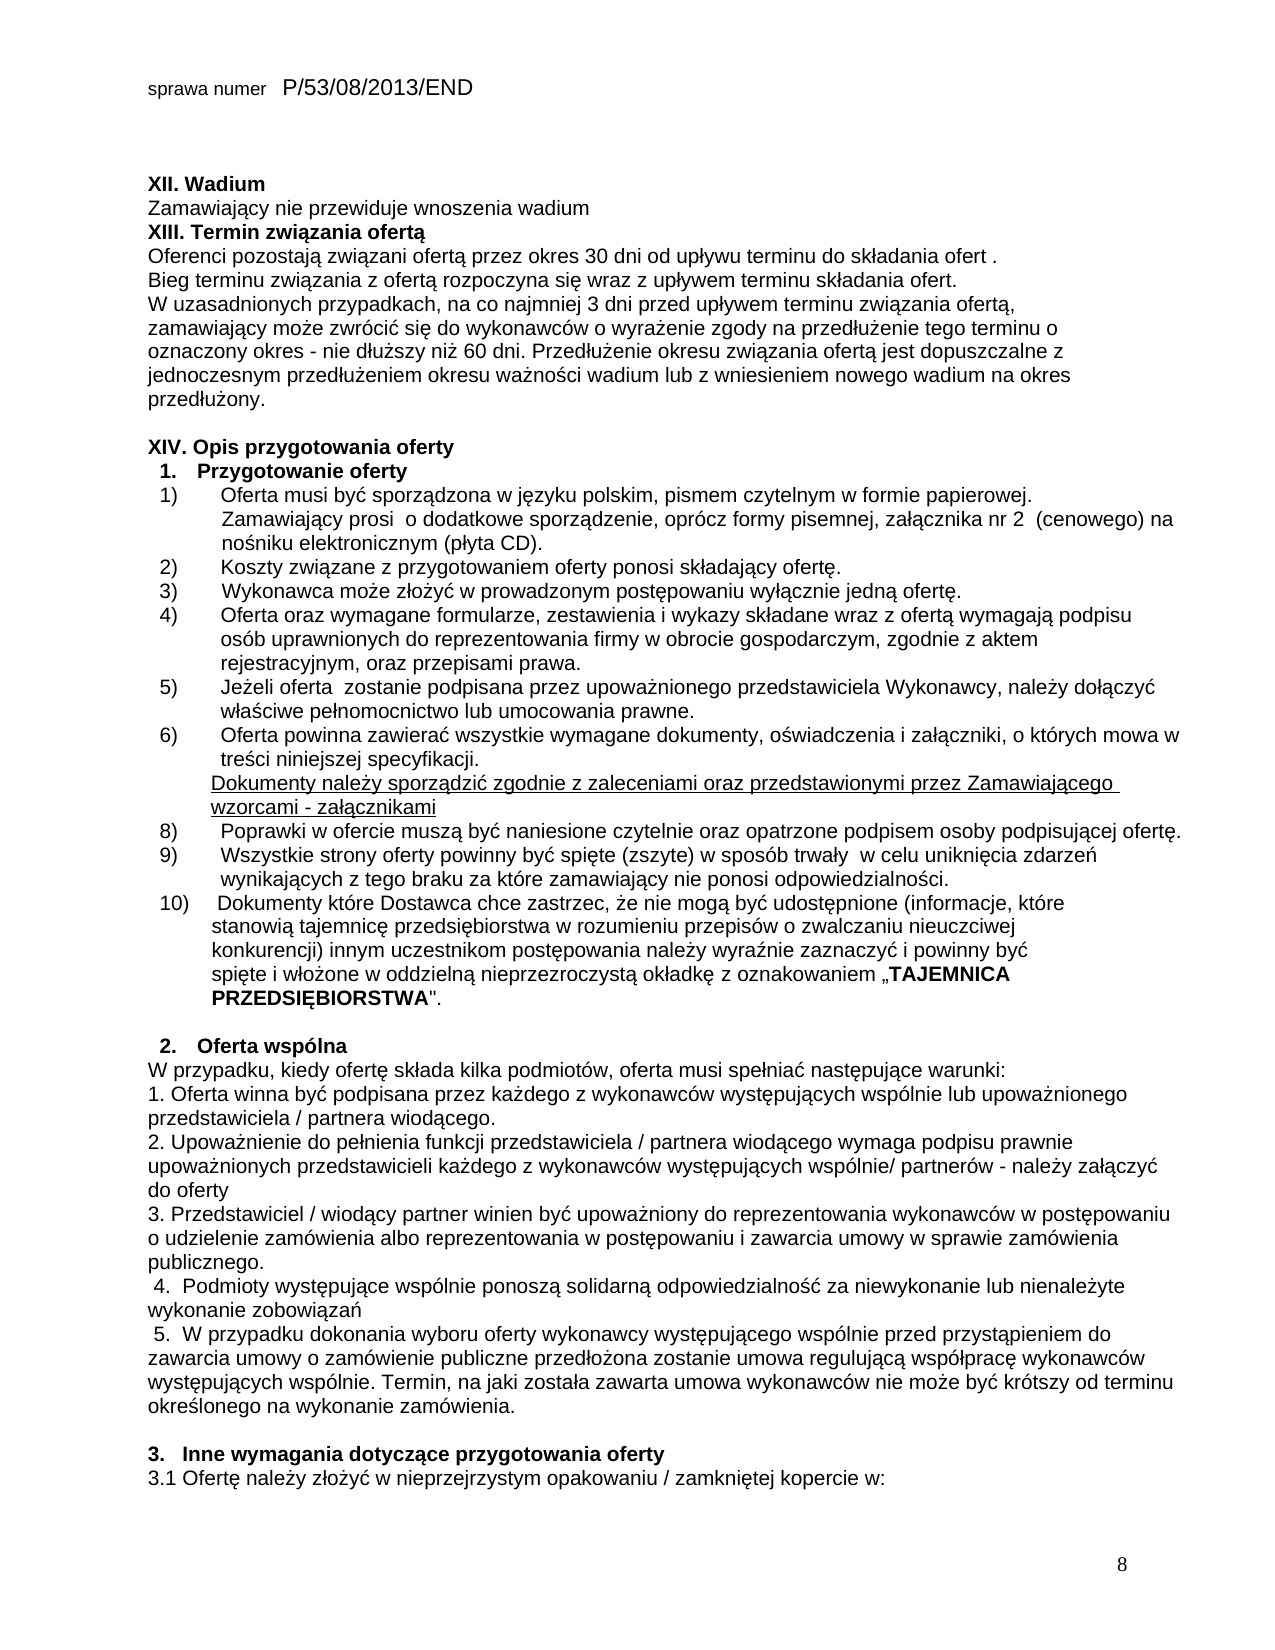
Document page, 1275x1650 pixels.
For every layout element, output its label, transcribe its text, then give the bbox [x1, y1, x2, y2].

text PRZEDSIĘBIORSTWA". [159, 986, 1183, 1010]
text konkurencji) innym uczestnikom postępowania należy wyraźnie zaznaczyć i powinny być [159, 938, 1183, 962]
text 1. Oferta winna być podpisana przez każdego z wykonawców występujących wspólnie lub upoważnionego przedstawiciela / partnera wiodącego. 2. Upoważnienie do pełnienia funkcji przedstawiciela / partnera wiodącego wymaga podpisu prawnie upoważnionych przedstawicieli każdego z wykonawców występujących wspólnie/ partnerów - należy załączyć do oferty 3. Przedstawiciel / wiodący partner winien być upoważniony do reprezentowania wykonawców w postępowaniu o udzielenie zamówienia albo reprezentowania w postępowaniu i zawarcia umowy w sprawie zamówienia publicznego. 4. Podmioty występujące wspólnie ponoszą solidarną odpowiedzialność za niewykonanie lub nienależyte wykonanie zobowiązań 5. W przypadku dokonania wyboru oferty wykonawcy występującego wspólnie przed przystąpieniem do zawarcia umowy o zamówienie publiczne przedłożona zostanie umowa regulującą współpracę wykonawców występujących wspólnie. Termin, na jaki została zawarta umowa wykonawców nie może być krótszy od terminu określonego na wykonanie zamówienia. [148, 1082, 1183, 1441]
text 3) Wykonawca może złożyć w prowadzonym postępowaniu wyłącznie jedną ofertę. [148, 579, 1127, 603]
text Zamawiający nie przewiduje wnoszenia wadium [148, 196, 1127, 219]
list Dokumenty które Dostawca chce zastrzec, że nie mogą być udostępnione (informacje, które [159, 890, 1183, 914]
text 4) Oferta oraz wymagane formularze, zestawienia i wykazy składane wraz z ofertą wymagają podpisu osób uprawnionych do reprezentowania firmy w obrocie gospodarczym, zgodnie z aktem rejestracyjnym, oraz przepisami prawa. [159, 603, 1183, 675]
text W uzasadnionych przypadkach, na co najmniej 3 dni przed upływem terminu związania ofertą, zamawiający może zwrócić się do wykonawców o wyrażenie zgody na przedłużenie tego terminu o oznaczony okres - nie dłuższy niż 60 dni. Przedłużenie okresu związania ofertą jest dopuszczalne z jednoczesnym przedłużeniem okresu ważności wadium lub z wniesieniem nowego wadium na okres przedłużony. [148, 291, 1127, 411]
list Oferta wspólna [159, 1034, 1183, 1058]
text 1) Oferta musi być sporządzona w języku polskim, pismem czytelnym w formie papierowej. [159, 483, 1183, 507]
text 1. Przygotowanie oferty [159, 459, 1183, 483]
subtitle XII. Wadium [148, 172, 1127, 196]
text 6) Oferta powinna zawierać wszystkie wymagane dokumenty, oświadczenia i załączniki, o których mowa w treści niniejszej specyfikacji. [159, 723, 1183, 771]
text 3.1 Ofertę należy złożyć w nieprzejrzystym opakowaniu / zamkniętej kopercie w: [148, 1465, 1127, 1489]
text stanowią tajemnicę przedsiębiorstwa w rozumieniu przepisów o zwalczaniu nieuczciwej [159, 914, 1183, 938]
text 2) Koszty związane z przygotowaniem oferty ponosi składający ofertę. [159, 555, 1183, 579]
text W przypadku, kiedy ofertę składa kilka podmiotów, oferta musi spełniać następujące warunki: [148, 1058, 1183, 1082]
text 9) Wszystkie strony oferty powinny być spięte (zszyte) w sposób trwały w celu uniknięcia zdarzeń wynikających z tego braku za które zamawiający nie ponosi odpowiedzialności. [159, 842, 1183, 890]
text Dokumenty należy sporządzić zgodnie z zaleceniami oraz przedstawionymi przez Zamawiającego wzorcami - załącznikami [211, 771, 1183, 818]
text Zamawiający prosi o dodatkowe sporządzenie, oprócz formy pisemnej, załącznika nr 2 (cenowego) na nośniku elektronicznym (płyta CD). [221, 507, 1183, 555]
text XIII. Termin związania ofertą [148, 219, 1127, 243]
text Oferenci pozostają związani ofertą przez okres 30 dni od upływu terminu do składania ofert . [148, 243, 1127, 267]
text 8) Poprawki w ofercie muszą być naniesione czytelnie oraz opatrzone podpisem osoby podpisującej ofertę. [159, 818, 1183, 842]
text Bieg terminu związania z ofertą rozpoczyna się wraz z upływem terminu składania ofert. [148, 267, 1127, 291]
text spięte i włożone w oddzielną nieprzezroczystą okładkę z oznakowaniem „TAJEMNICA [159, 962, 1183, 986]
text 3. Inne wymagania dotyczące przygotowania oferty [148, 1441, 1127, 1465]
text 5) Jeżeli oferta zostanie podpisana przez upoważnionego przedstawiciela Wykonawcy, należy dołączyć właściwe pełnomocnictwo lub umocowania prawne. [159, 675, 1183, 723]
text XIV. Opis przygotowania oferty [148, 435, 1183, 459]
